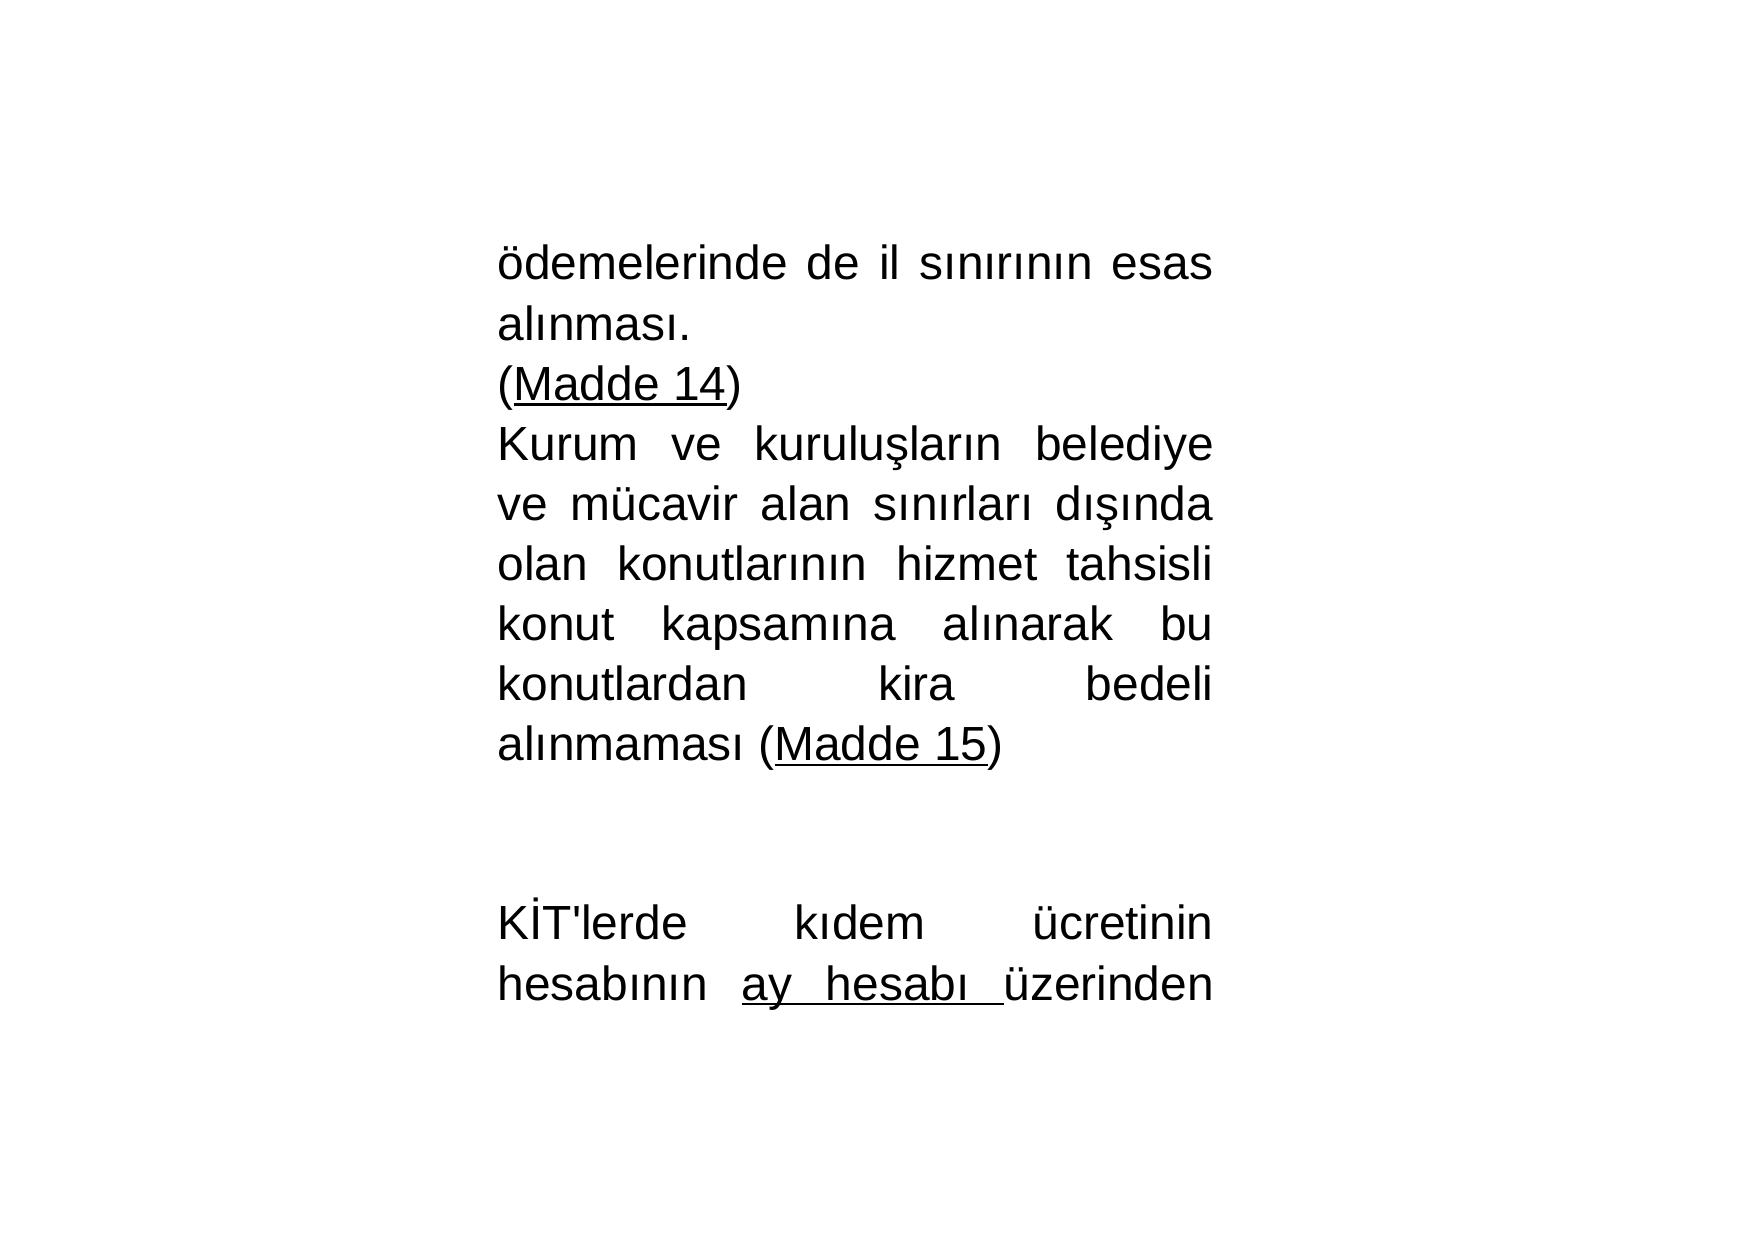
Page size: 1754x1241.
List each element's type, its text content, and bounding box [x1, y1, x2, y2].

text Kurum ve kuruluşların belediye ve mücavir alan sınırları dışında olan konutlarının hizmet tahsisli konut kapsamına alınarak bu konutlardan kira bedeli alınmaması (Madde 15) [497, 413, 1214, 773]
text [497, 891, 1214, 1012]
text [497, 231, 1214, 352]
text (Madde 14) [497, 352, 1216, 413]
